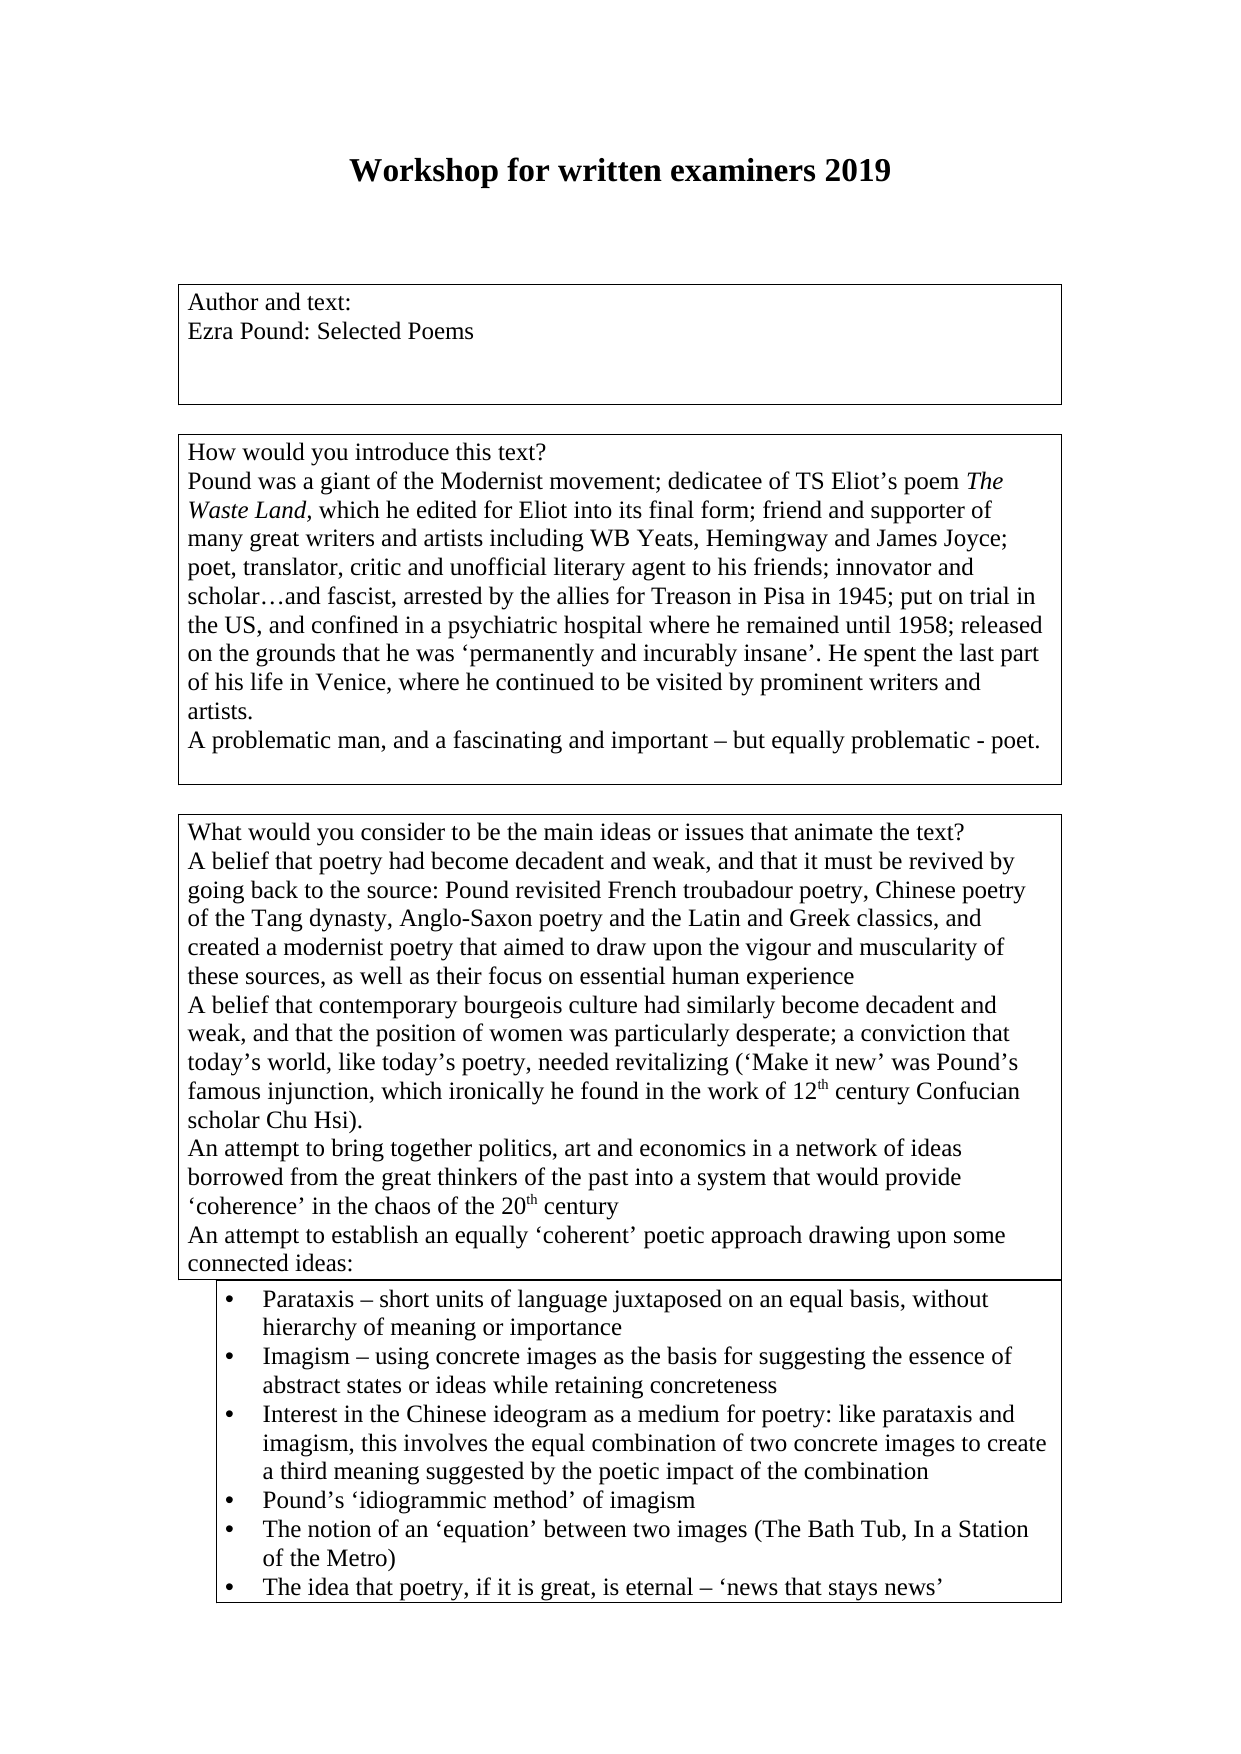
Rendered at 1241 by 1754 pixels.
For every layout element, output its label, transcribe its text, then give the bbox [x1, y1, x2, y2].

text Workshop for written examiners 2019 [187, 150, 1053, 188]
list Imagism – using concrete images as the basis for suggesting the essence of abstract states or ideas while retaining concreteness [217, 1338, 1061, 1396]
list The idea that poetry, if it is great, is eternal – ‘news that stays news’ [217, 1568, 1061, 1602]
text Pound was a giant of the Modernist movement; dedicatee of TS Eliot’s poem The Waste Land, which he edited for Eliot into its final form; friend and supporter of many great writers and artists including WB Yeats, Hemingway and James Joyce; poet, translator, critic and unofficial literary agent to his friends; innovator and scholar…and fascist, arrested by the allies for Treason in Pisa in 1945; put on trial in the US, and confined in a psychiatric hospital where he remained until 1958; released on the grounds that he was ‘permanently and incurably insane’. He spent the last part of his life in Venice, where he continued to be visited by prominent writers and artists. [187, 466, 1053, 725]
text Author and text: [179, 285, 1061, 316]
text A belief that contemporary bourgeois culture had similarly become decadent and weak, and that the position of women was particularly desperate; a conviction that today’s world, like today’s poetry, needed revitalizing (‘Make it new’ was Pound’s famous injunction, which ironically he found in the work of 12th century Confucian scholar Chu Hsi). [187, 990, 1053, 1133]
list Pound’s ‘idiogrammic method’ of imagism [217, 1482, 1061, 1511]
list Parataxis – short units of language juxtaposed on an equal basis, without hierarchy of meaning or importance [217, 1281, 1061, 1338]
text A problematic man, and a fascinating and important – but equally problematic - poet. [187, 725, 1053, 753]
text An attempt to establish an equally ‘coherent’ poetic approach drawing upon some connected ideas: [179, 1217, 1061, 1279]
text How would you introduce this text? [179, 435, 1061, 466]
text Ezra Pound: Selected Poems [187, 316, 1053, 345]
text A belief that poetry had become decadent and weak, and that it must be revived by going back to the source: Pound revisited French troubadour poetry, Chinese poetry of the Tang dynasty, Anglo-Saxon poetry and the Latin and Greek classics, and created a modernist poetry that aimed to draw upon the vigour and muscularity of these sources, as well as their focus on essential human experience [187, 846, 1053, 990]
list Interest in the Chinese ideogram as a medium for poetry: like parataxis and imagism, this involves the equal combination of two concrete images to create a third meaning suggested by the poetic impact of the combination [217, 1396, 1061, 1482]
list The notion of an ‘equation’ between two images (The Bath Tub, In a Station of the Metro) [217, 1511, 1061, 1568]
text An attempt to bring together politics, art and economics in a network of ideas borrowed from the great thinkers of the past into a system that would provide ‘coherence’ in the chaos of the 20th century [187, 1133, 1053, 1217]
text What would you consider to be the main ideas or issues that animate the text? [179, 815, 1061, 846]
